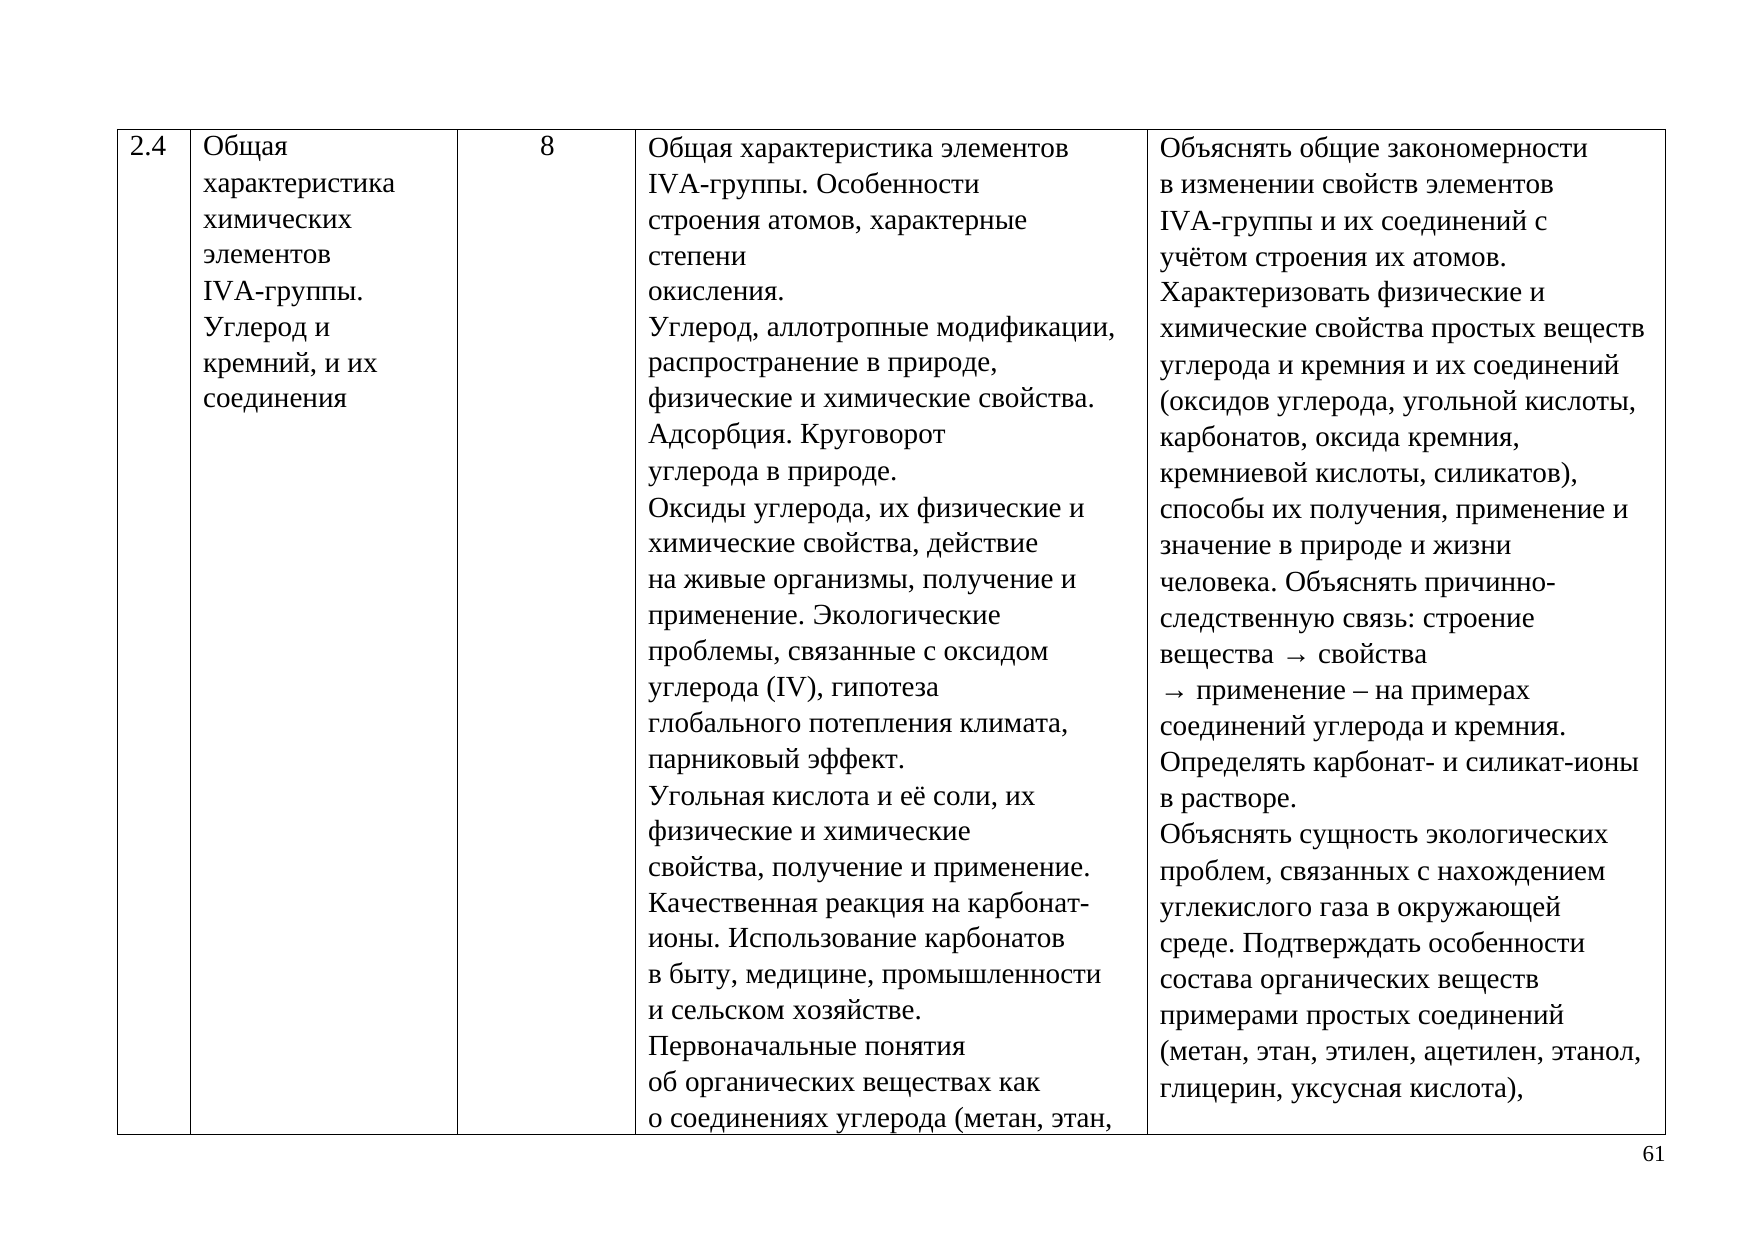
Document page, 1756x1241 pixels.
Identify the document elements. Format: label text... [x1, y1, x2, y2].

table_header 8 [458, 130, 635, 1134]
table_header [1148, 130, 1665, 1134]
table_header 2.4 [118, 130, 190, 1134]
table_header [191, 130, 457, 1134]
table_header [636, 130, 1147, 1134]
